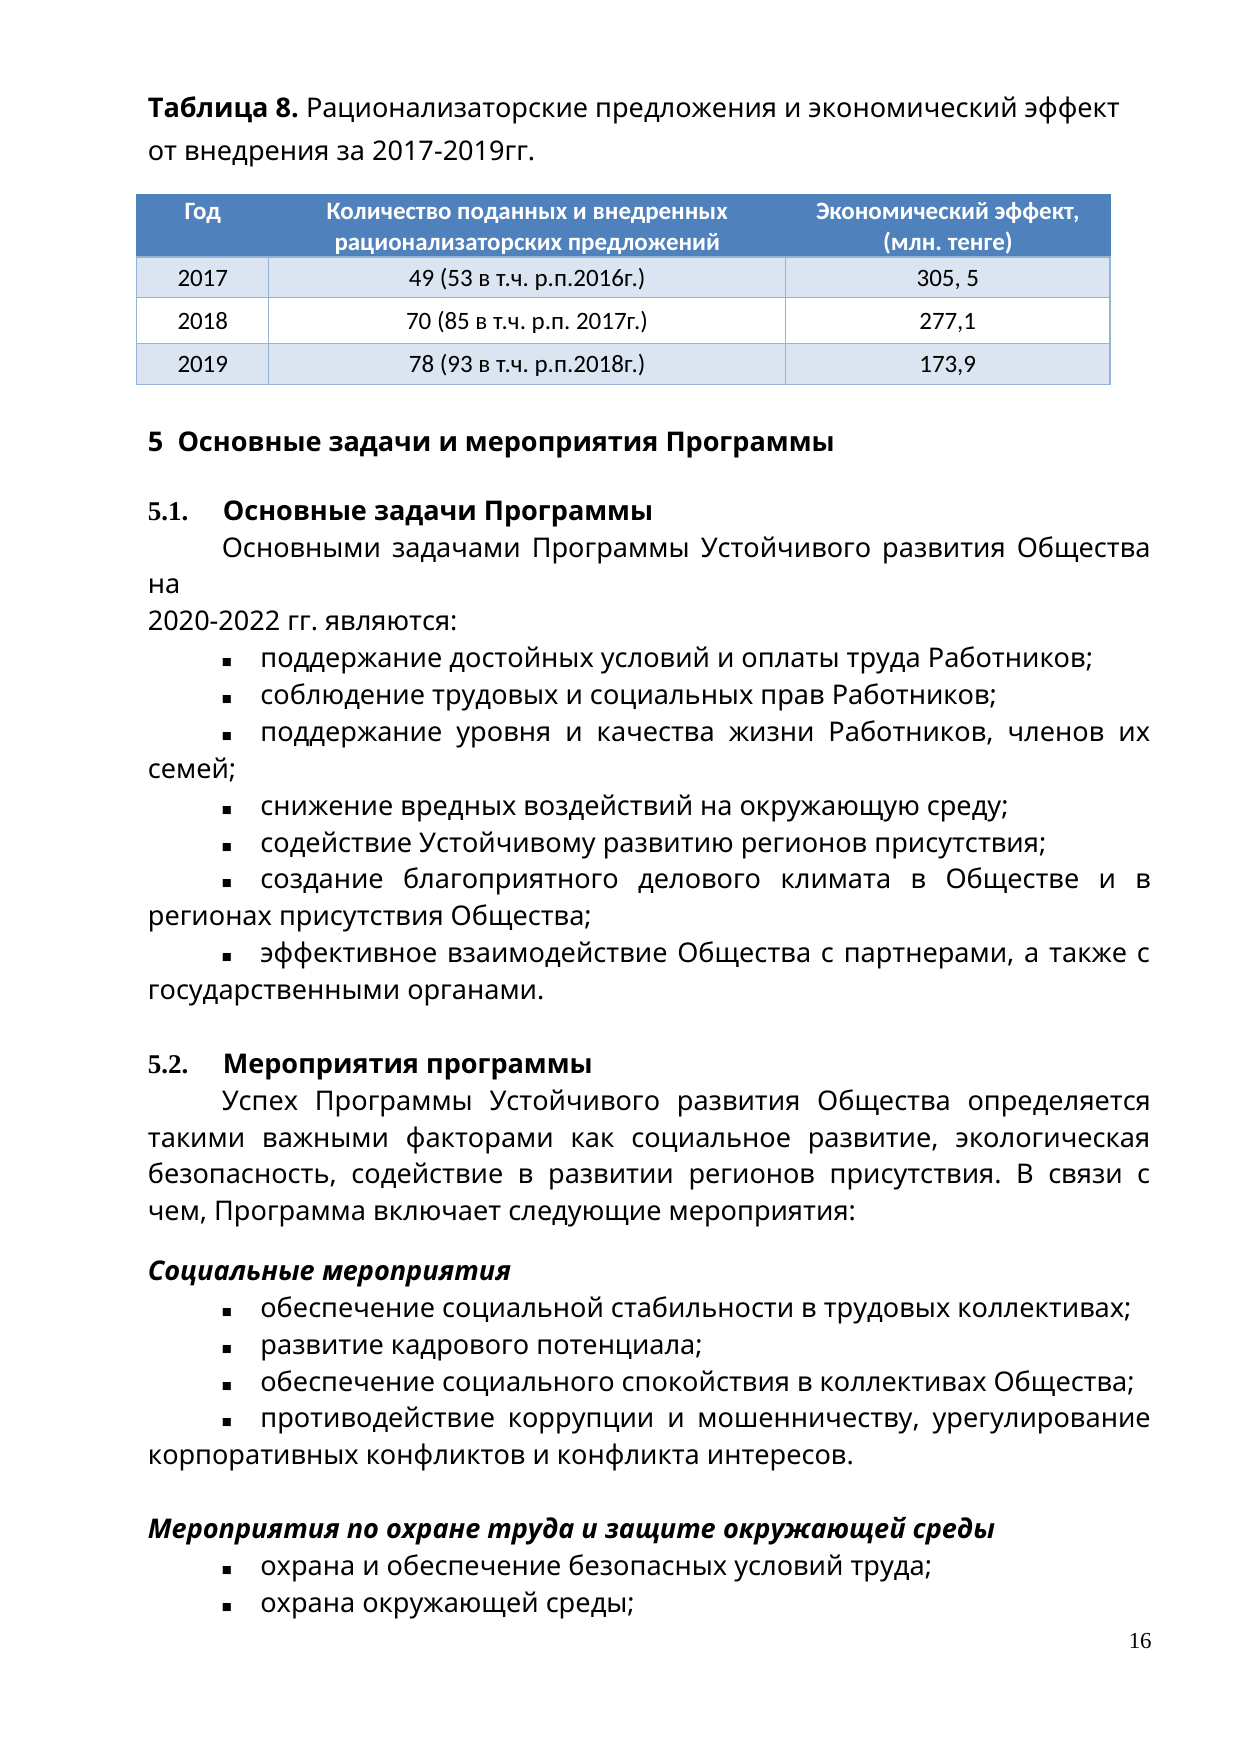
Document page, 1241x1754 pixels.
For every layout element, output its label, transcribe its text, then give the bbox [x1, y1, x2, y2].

table_cell 173,9 [786, 344, 1109, 384]
list поддержание достойных условий и оплаты труда Работников; [148, 639, 1152, 676]
text Мероприятия по охране труда и защите окружающей среды [148, 1509, 1152, 1546]
list обеспечение социальной стабильности в трудовых коллективах; [148, 1288, 1152, 1325]
list противодействие коррупции и мошенничеству, урегулирование корпоративных конфликтов и конфликта интересов. [148, 1399, 1152, 1473]
text Успех Программы Устойчивого развития Общества определяется такими важными факторами как социальное развитие, экологическая безопасность, содействие в развитии регионов присутствия. В связи с чем, Программа включает следующие мероприятия: [148, 1081, 1152, 1229]
subtitle Мероприятия программы [148, 1044, 1152, 1081]
table_cell 78 (93 в т.ч. р.п.2018г.) [269, 344, 785, 384]
subtitle Основные задачи Программы [148, 491, 1152, 528]
list снижение вредных воздействий на окружающую среду; [148, 786, 1152, 823]
table_header Количество поданных и внедренных рационализаторских предложений [269, 195, 785, 256]
table_cell 49 (53 в т.ч. р.п.2016г.) [269, 258, 785, 297]
table_header Год [137, 195, 268, 256]
list поддержание уровня и качества жизни Работников, членов их семей; [148, 712, 1152, 786]
list охрана и обеспечение безопасных условий труда; [148, 1546, 1152, 1583]
text Основными задачами Программы Устойчивого развития Общества на 2020-2022 гг. являются: [148, 528, 1152, 639]
table_cell 277,1 [786, 298, 1109, 342]
list создание благоприятного делового климата в Обществе и в регионах присутствия Общества; [148, 860, 1152, 934]
list обеспечение социального спокойствия в коллективах Общества; [148, 1362, 1152, 1399]
table_cell 305, 5 [786, 258, 1109, 297]
table_cell 2017 [137, 258, 268, 297]
list развитие кадрового потенциала; [148, 1325, 1152, 1362]
table_cell 2018 [137, 298, 268, 342]
list содействие Устойчивому развитию регионов присутствия; [148, 823, 1152, 860]
text Таблица 8. Рационализаторские предложения и экономический эффект от внедрения за 2017-2019гг. [148, 89, 1152, 168]
table_header Экономический эффект, (млн. тенге) [786, 195, 1109, 256]
list соблюдение трудовых и социальных прав Работников; [148, 676, 1152, 712]
text Социальные мероприятия [148, 1251, 1152, 1288]
list эффективное взаимодействие Общества с партнерами, а также с государственными органами. [148, 934, 1152, 1007]
table_cell 70 (85 в т.ч. р.п. 2017г.) [269, 298, 785, 342]
subtitle Основные задачи и мероприятия Программы [148, 422, 1152, 459]
list охрана окружающей среды; [148, 1583, 1152, 1620]
table_cell 2019 [137, 344, 268, 384]
